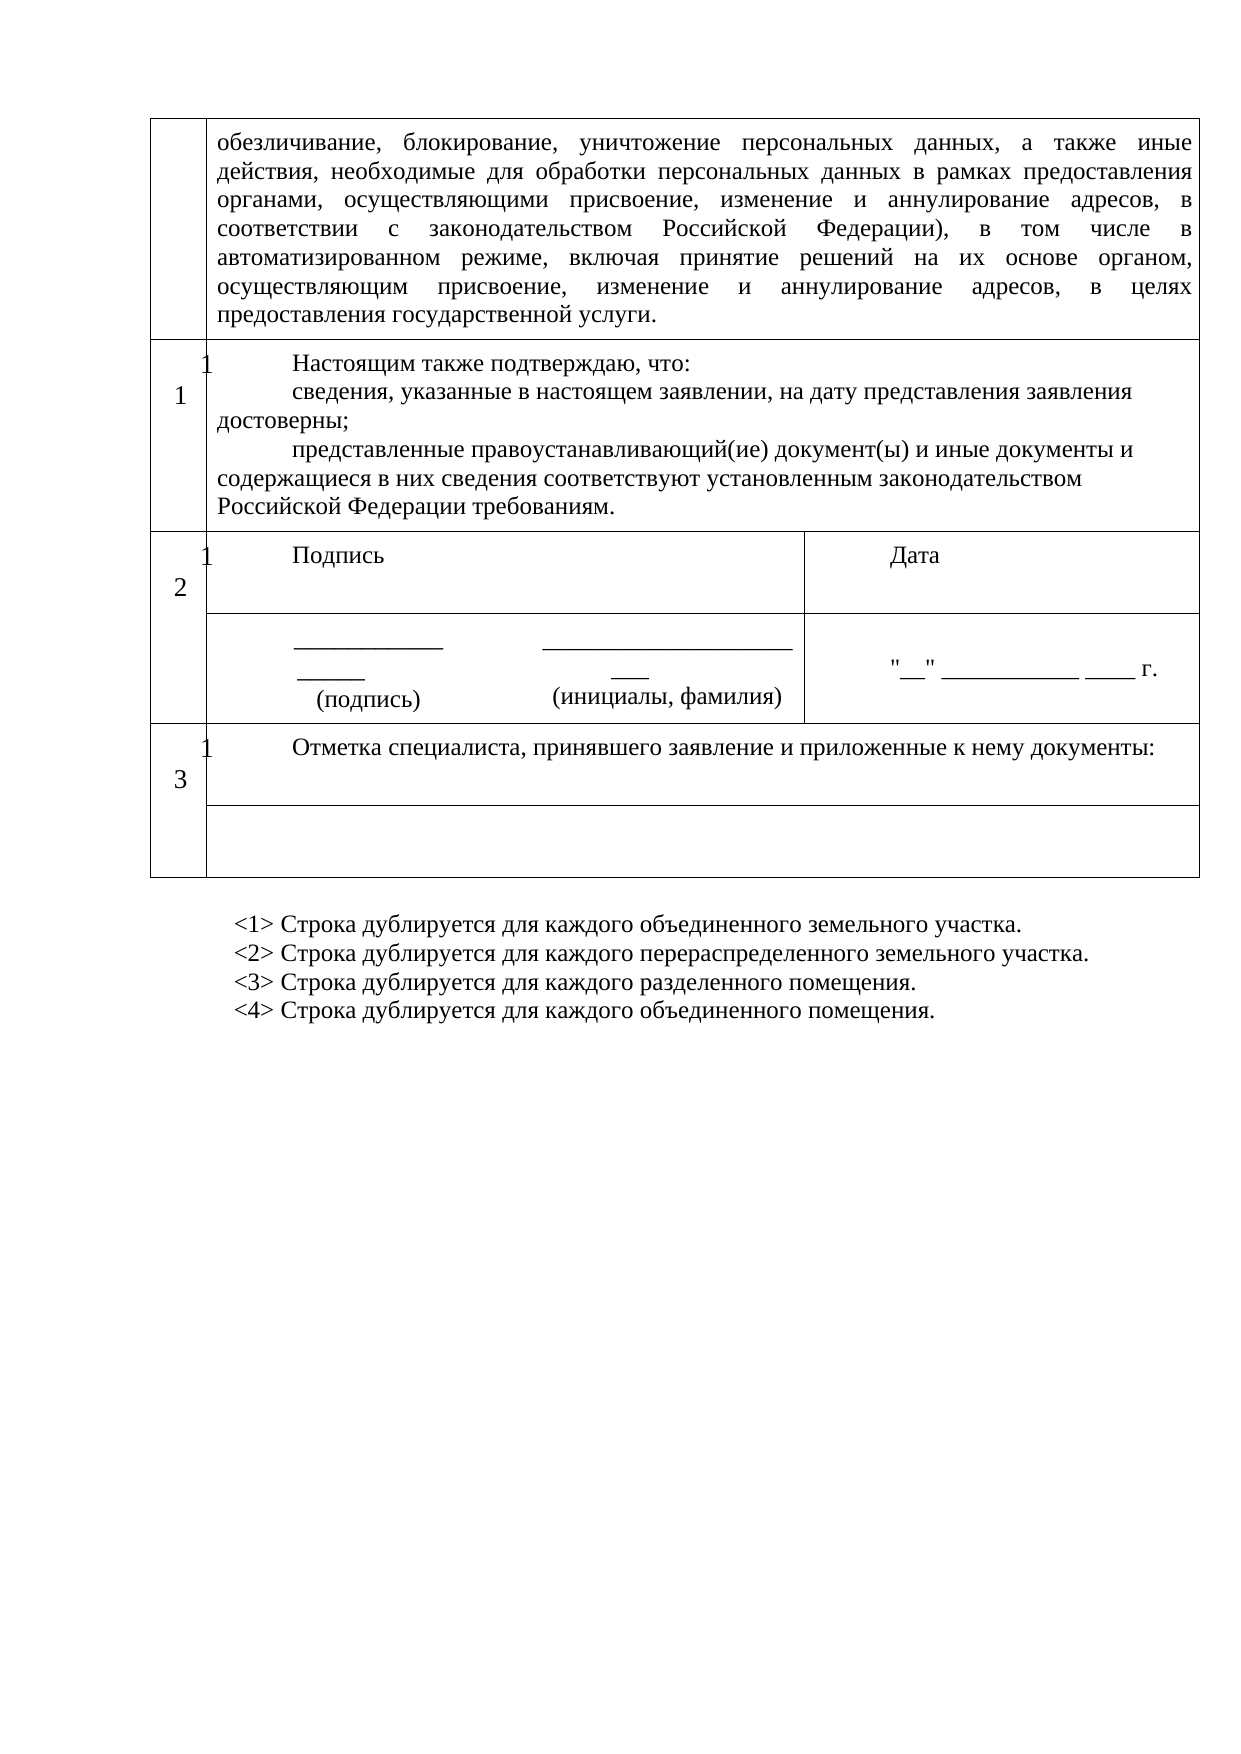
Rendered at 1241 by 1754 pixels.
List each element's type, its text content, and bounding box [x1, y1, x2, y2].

table_cell 11 [151, 340, 206, 531]
table_cell Дата [805, 532, 1199, 613]
table_cell Настоящим также подтверждаю, что: сведения, указанные в настоящем заявлении, на дату представления заявления достоверны; представленные правоустанавливающий(ие) документ(ы) и иные документы и содержащиеся в них сведения соответствуют установленным законодательством Российской Федерации требованиям. [207, 340, 1199, 531]
text <3> Строка дублируется для каждого разделенного помещения. [177, 967, 1152, 996]
text <4> Строка дублируется для каждого объединенного помещения. [177, 996, 1152, 1024]
table_cell [151, 613, 206, 723]
text <2> Строка дублируется для каждого перераспределенного земельного участка. [177, 938, 1152, 967]
table_cell "__" ___________ ____ г. [805, 614, 1199, 723]
text <1> Строка дублируется для каждого объединенного земельного участка. [177, 909, 1152, 938]
table_cell Подпись [207, 532, 804, 613]
table_cell _______________________ (инициалы, фамилия) [451, 614, 804, 723]
table_cell Отметка специалиста, принявшего заявление и приложенные к нему документы: [207, 724, 1199, 805]
table_cell 13 [151, 724, 206, 805]
table_cell ________________ (подпись) [207, 614, 451, 723]
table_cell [207, 119, 1199, 339]
table_cell 10 [151, 119, 206, 339]
table_cell [207, 806, 1199, 877]
table_cell [151, 805, 206, 877]
table_cell 12 [151, 532, 206, 613]
